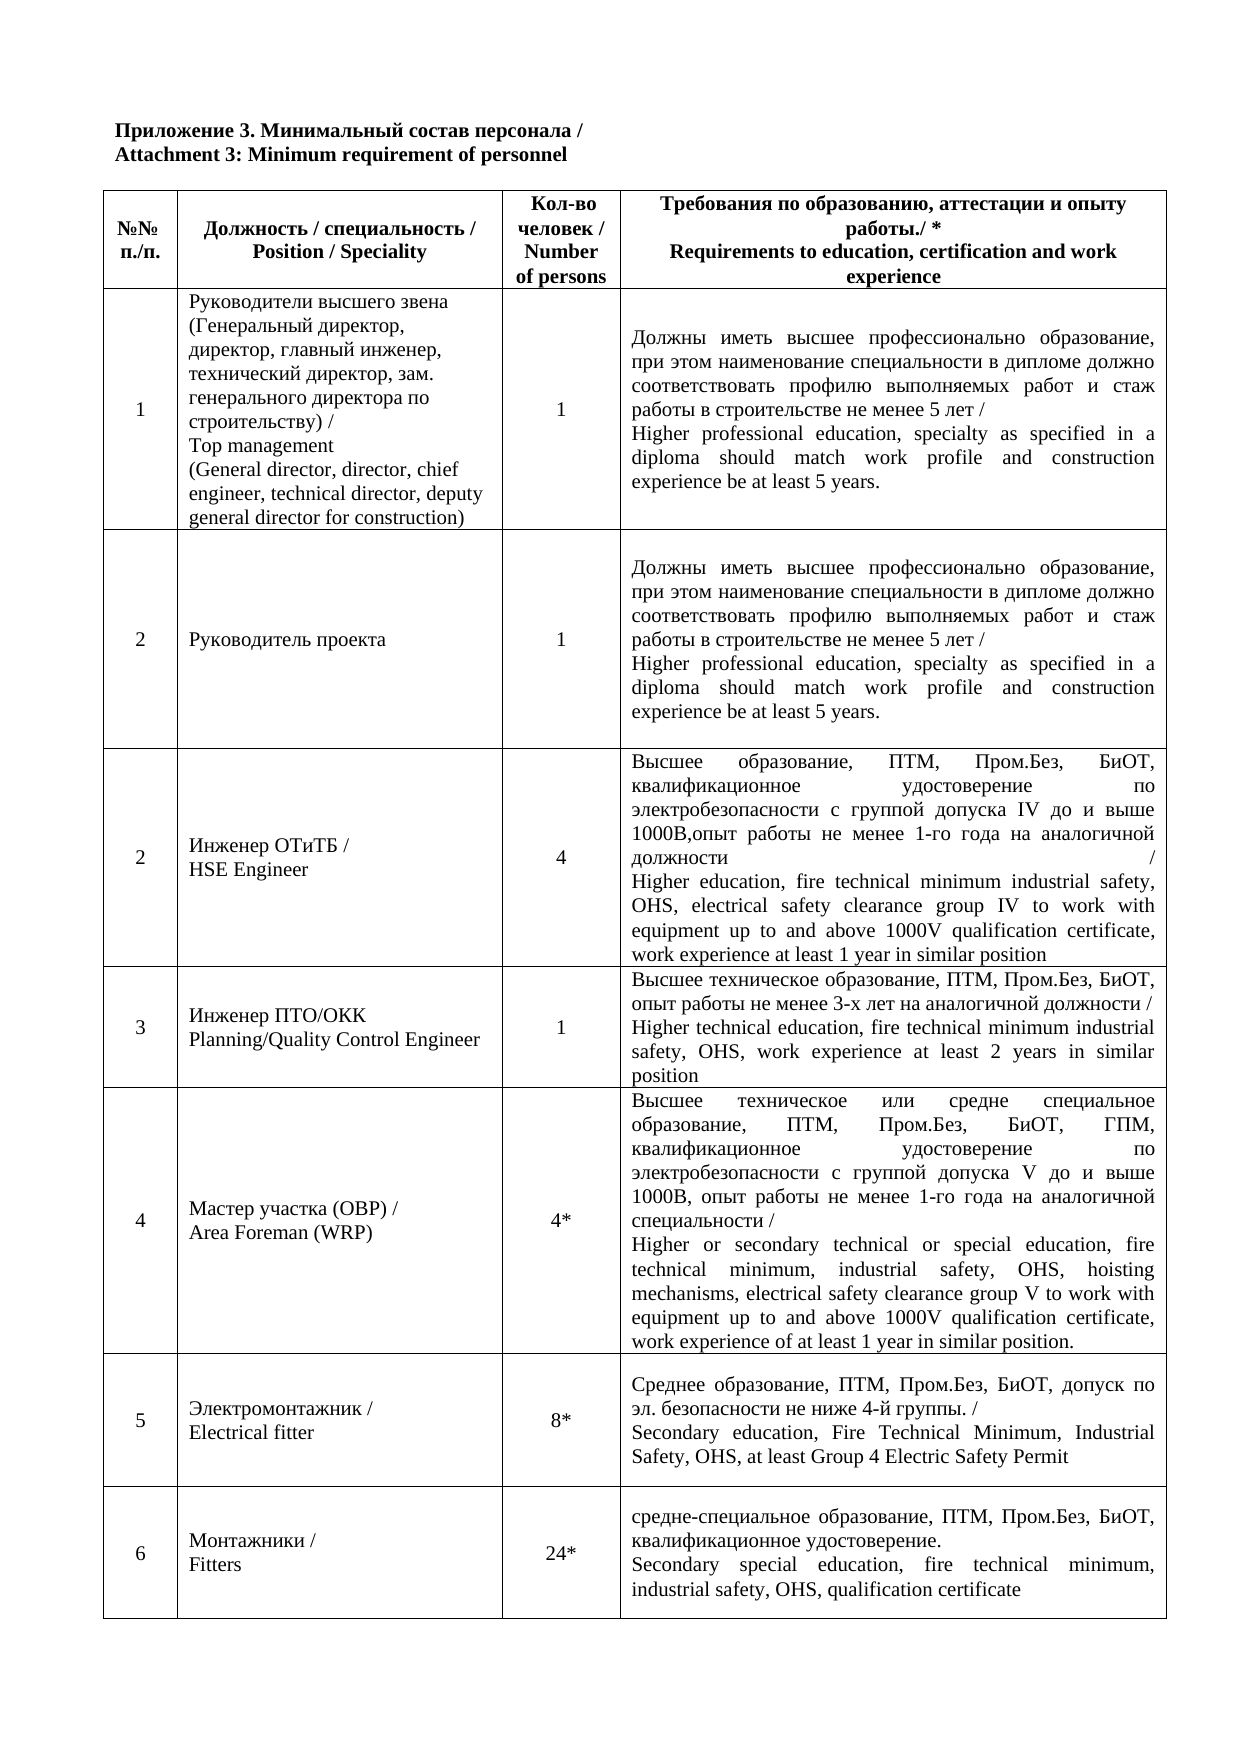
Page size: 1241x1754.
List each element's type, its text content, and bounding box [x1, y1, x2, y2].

table_cell Руководитель проекта [178, 530, 502, 748]
table_cell 4* [503, 1088, 620, 1353]
table_cell Руководители высшего звена (Генеральный директор, директор, главный инженер, технический директор, зам. генерального директора по строительству) / Top management (General director, director, chief engineer, technical director, deputy general director for construction) [178, 289, 502, 529]
table_cell 5 [104, 1354, 177, 1486]
table_cell Инженер ОТиТБ / HSE Engineer [178, 749, 502, 966]
table_cell 4 [104, 1088, 177, 1353]
table_cell 1 [503, 289, 620, 529]
table_cell Кол-во человек / Number of persons [503, 191, 620, 288]
table_cell Среднее образование, ПТМ, Пром.Без, БиОТ, допуск по эл. безопасности не ниже 4-й группы. / Secondary education, Fire Technical Minimum, Industrial Safety, OHS, at least Group 4 Electric Safety Permit [621, 1354, 1166, 1486]
table_cell 2 [104, 749, 177, 966]
table_cell Должность / специальность / Position / Speciality [178, 191, 502, 288]
table_cell 24* [503, 1487, 620, 1618]
table_cell Высшее техническое или средне специальное образование, ПТМ, Пром.Без, БиОТ, ГПМ, квалификационное удостоверение по электробезопасности с группой допуска V до и выше 1000В, опыт работы не менее 1-го года на аналогичной специальности / Higher or secondary technical or special education, fire technical minimum, industrial safety, OHS, hoisting mechanisms, electrical safety clearance group V to work with equipment up to and above 1000V qualification certificate, work experience of at least 1 year in similar position. [621, 1088, 1166, 1353]
table_cell Высшее техническое образование, ПТМ, Пром.Без, БиОТ, опыт работы не менее 3-х лет на аналогичной должности / Higher technical education, fire technical minimum industrial safety, OHS, work experience at least 2 years in similar position [621, 967, 1166, 1087]
table_cell Должны иметь высшее профессионально образование, при этом наименование специальности в дипломе должно соответствовать профилю выполняемых работ и стаж работы в строительстве не менее 5 лет / Higher professional education, specialty as specified in a diploma should match work profile and construction experience be at least 5 years. [621, 530, 1166, 748]
table_cell Должны иметь высшее профессионально образование, при этом наименование специальности в дипломе должно соответствовать профилю выполняемых работ и стаж работы в строительстве не менее 5 лет / Higher professional education, specialty as specified in a diploma should match work profile and construction experience be at least 5 years. [621, 289, 1166, 529]
table_cell 1 [503, 530, 620, 748]
table_cell 2 [104, 530, 177, 748]
table_cell 4 [503, 749, 620, 966]
table_cell Мастер участка (ОВР) / Area Foreman (WRP) [178, 1088, 502, 1353]
table_cell Монтажники / Fitters [178, 1487, 502, 1618]
table_cell Инженер ПТО/ОКК Planning/Quality Control Engineer [178, 967, 502, 1087]
table_cell 8* [503, 1354, 620, 1486]
table_cell Высшее образование, ПТМ, Пром.Без, БиОТ, квалификационное удостоверение по электробезопасности с группой допуска IV до и выше 1000В,опыт работы не менее 1-го года на аналогичной должности / Higher education, fire technical minimum industrial safety, OHS, electrical safety clearance group IV to work with equipment up to and above 1000V qualification certificate, work experience at least 1 year in similar position [621, 749, 1166, 966]
table_cell 1 [503, 967, 620, 1087]
table_header Приложение 3. Минимальный состав персонала / Attachment 3: Minimum requirement of personnel [103, 118, 1167, 190]
table_cell 6 [104, 1487, 177, 1618]
table_cell Требования по образованию, аттестации и опыту работы./ * Requirements to education, certification and work experience [621, 191, 1166, 288]
table_cell 3 [104, 967, 177, 1087]
table_cell Электромонтажник / Electrical fitter [178, 1354, 502, 1486]
table_cell 1 [104, 289, 177, 529]
table_cell №№ п./п. [104, 191, 177, 288]
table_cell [621, 1487, 1166, 1618]
